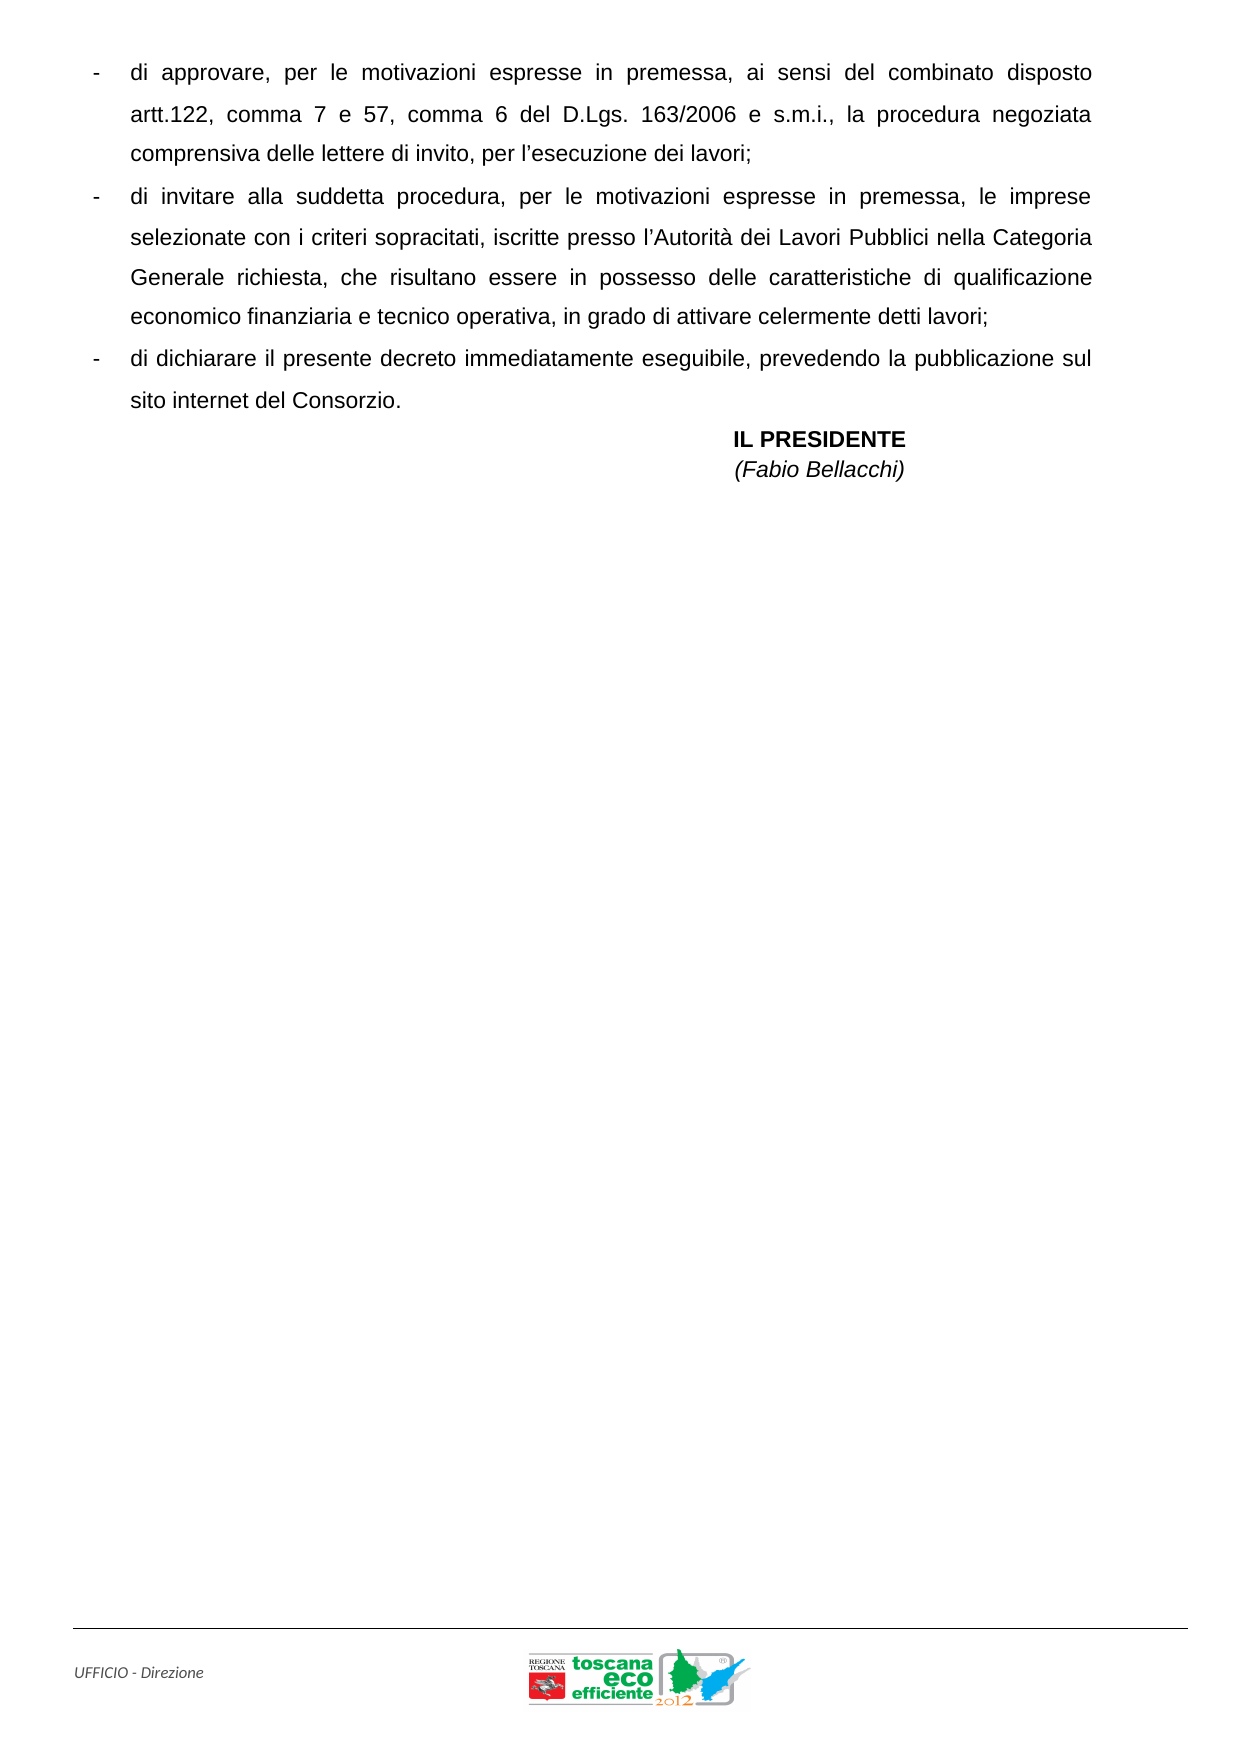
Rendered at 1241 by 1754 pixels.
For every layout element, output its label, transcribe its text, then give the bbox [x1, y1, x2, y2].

list di dichiarare il presente decreto immediatamente eseguibile, prevedendo la pubblicazione sul sito internet del Consorzio. [93, 342, 1093, 413]
subtitle IL PRESIDENTE [546, 426, 1093, 453]
picture [523, 1649, 751, 1712]
list di approvare, per le motivazioni espresse in premessa, ai sensi del combinato disposto artt.122, comma 7 e 57, comma 6 del D.Lgs. 163/2006 e s.m.i., la procedura negoziata comprensiva delle lettere di invito, per l’esecuzione dei lavori; [93, 56, 1093, 166]
subtitle (Fabio Bellacchi) [546, 456, 1093, 483]
list di invitare alla suddetta procedura, per le motivazioni espresse in premessa, le imprese selezionate con i criteri sopracitati, iscritte presso l’Autorità dei Lavori Pubblici nella Categoria Generale richiesta, che risultano essere in possesso delle caratteristiche di qualificazione economico finanziaria e tecnico operativa, in grado di attivare celermente detti lavori; [93, 179, 1093, 329]
